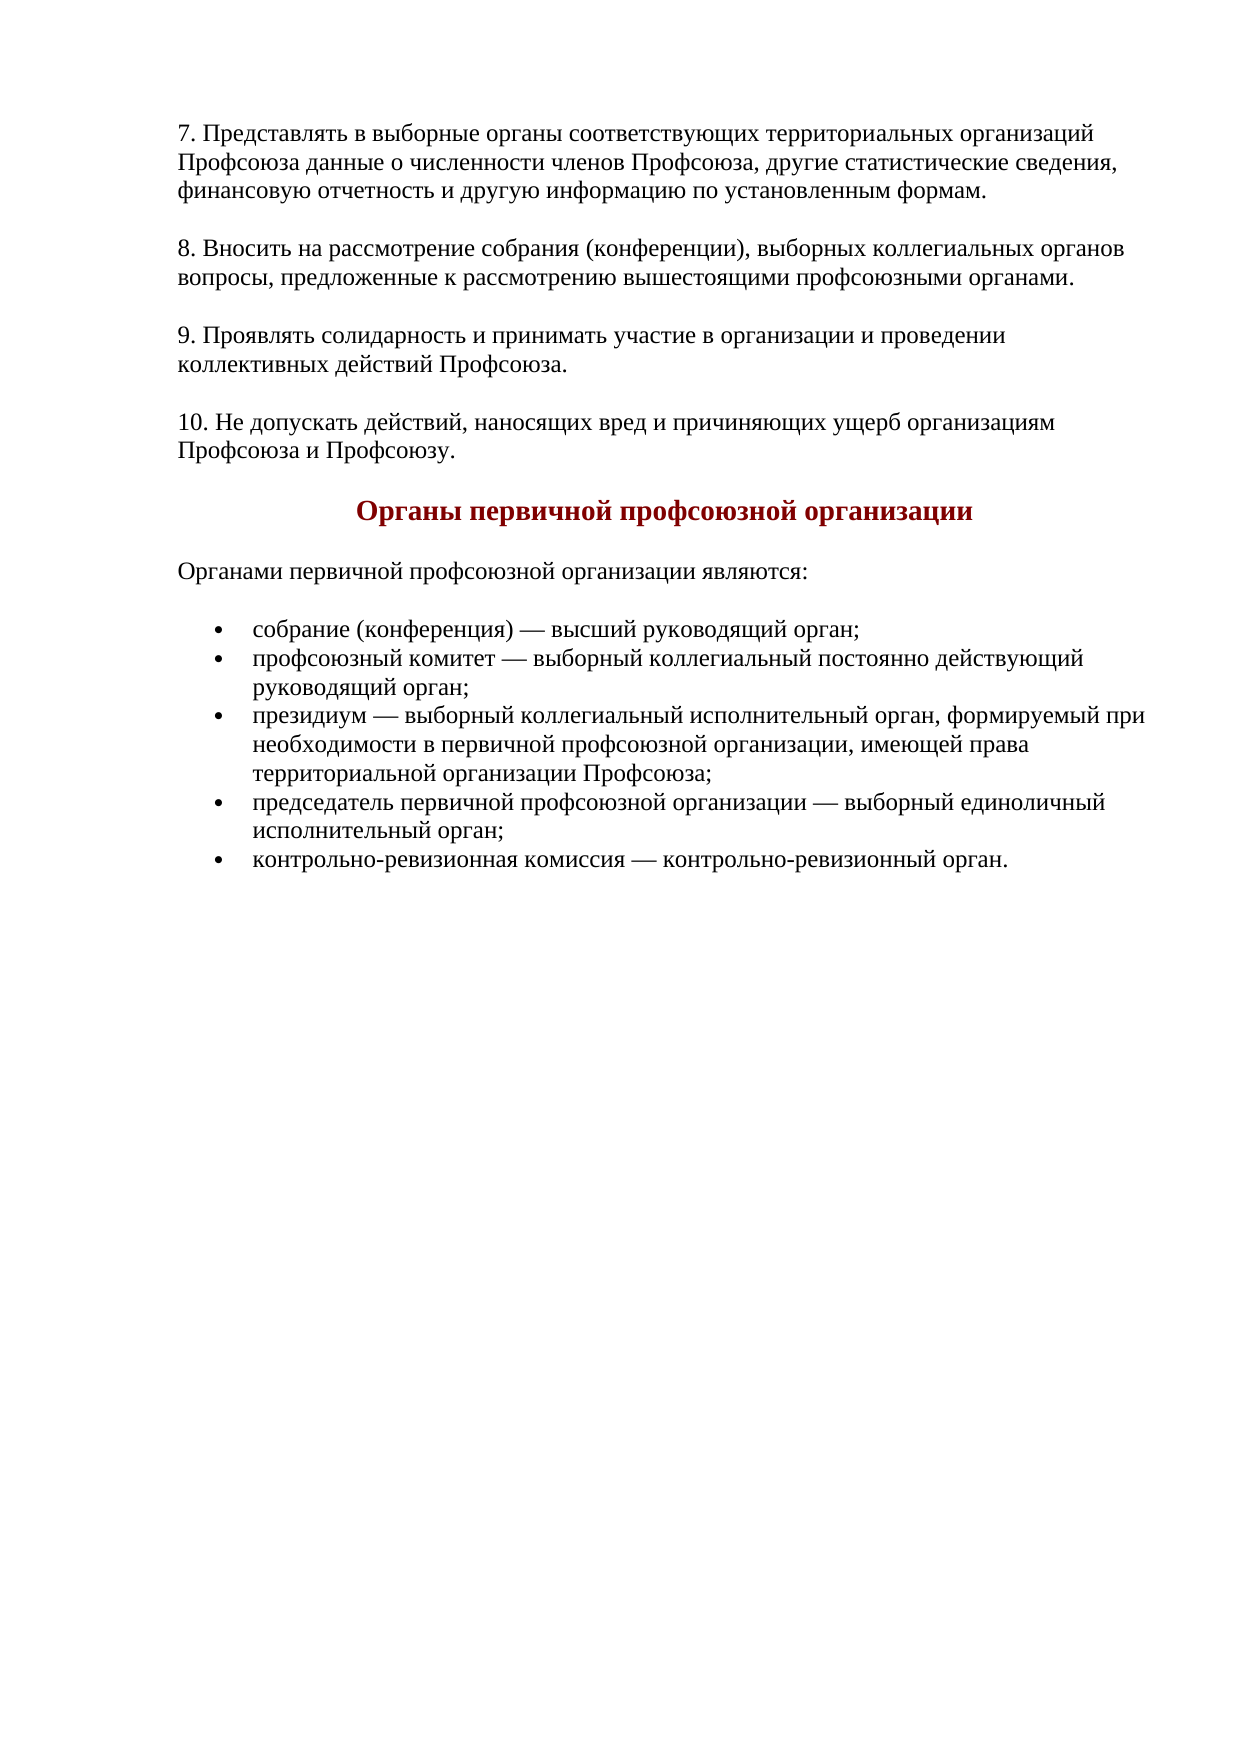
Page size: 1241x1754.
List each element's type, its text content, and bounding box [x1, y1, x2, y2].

list профсоюзный комитет — выборный коллегиальный постоянно действующий руководящий орган; [215, 643, 1152, 700]
list собрание (конференция) — высший руководящий орган; [215, 614, 1152, 643]
list контрольно-ревизионная комиссия — контрольно-ревизионный орган. [215, 844, 1152, 873]
text Органы первичной профсоюзной организации [177, 493, 1152, 527]
text 7. Представлять в выборные органы соответствующих территориальных организаций Профсоюза данные о численности членов Профсоюза, другие статистические сведения, финансовую отчетность и другую информацию по установленным формам. [177, 118, 1152, 204]
text 8. Вносить на рассмотрение собрания (конференции), выборных коллегиальных органов вопросы, предложенные к рассмотрению вышестоящими профсоюзными органами. [177, 233, 1152, 291]
text Органами первичной профсоюзной организации являются: [177, 556, 1152, 585]
list президиум — выборный коллегиальный исполнительный орган, формируемый при необходимости в первичной профсоюзной организации, имеющей права территориальной организации Профсоюза; [215, 700, 1152, 787]
text 9. Проявлять солидарность и принимать участие в организации и проведении коллективных действий Профсоюза. [177, 320, 1152, 378]
list председатель первичной профсоюзной организации — выборный единоличный исполнительный орган; [215, 787, 1152, 844]
text 10. Не допускать действий, наносящих вред и причиняющих ущерб организациям Профсоюза и Профсоюзу. [177, 407, 1152, 464]
